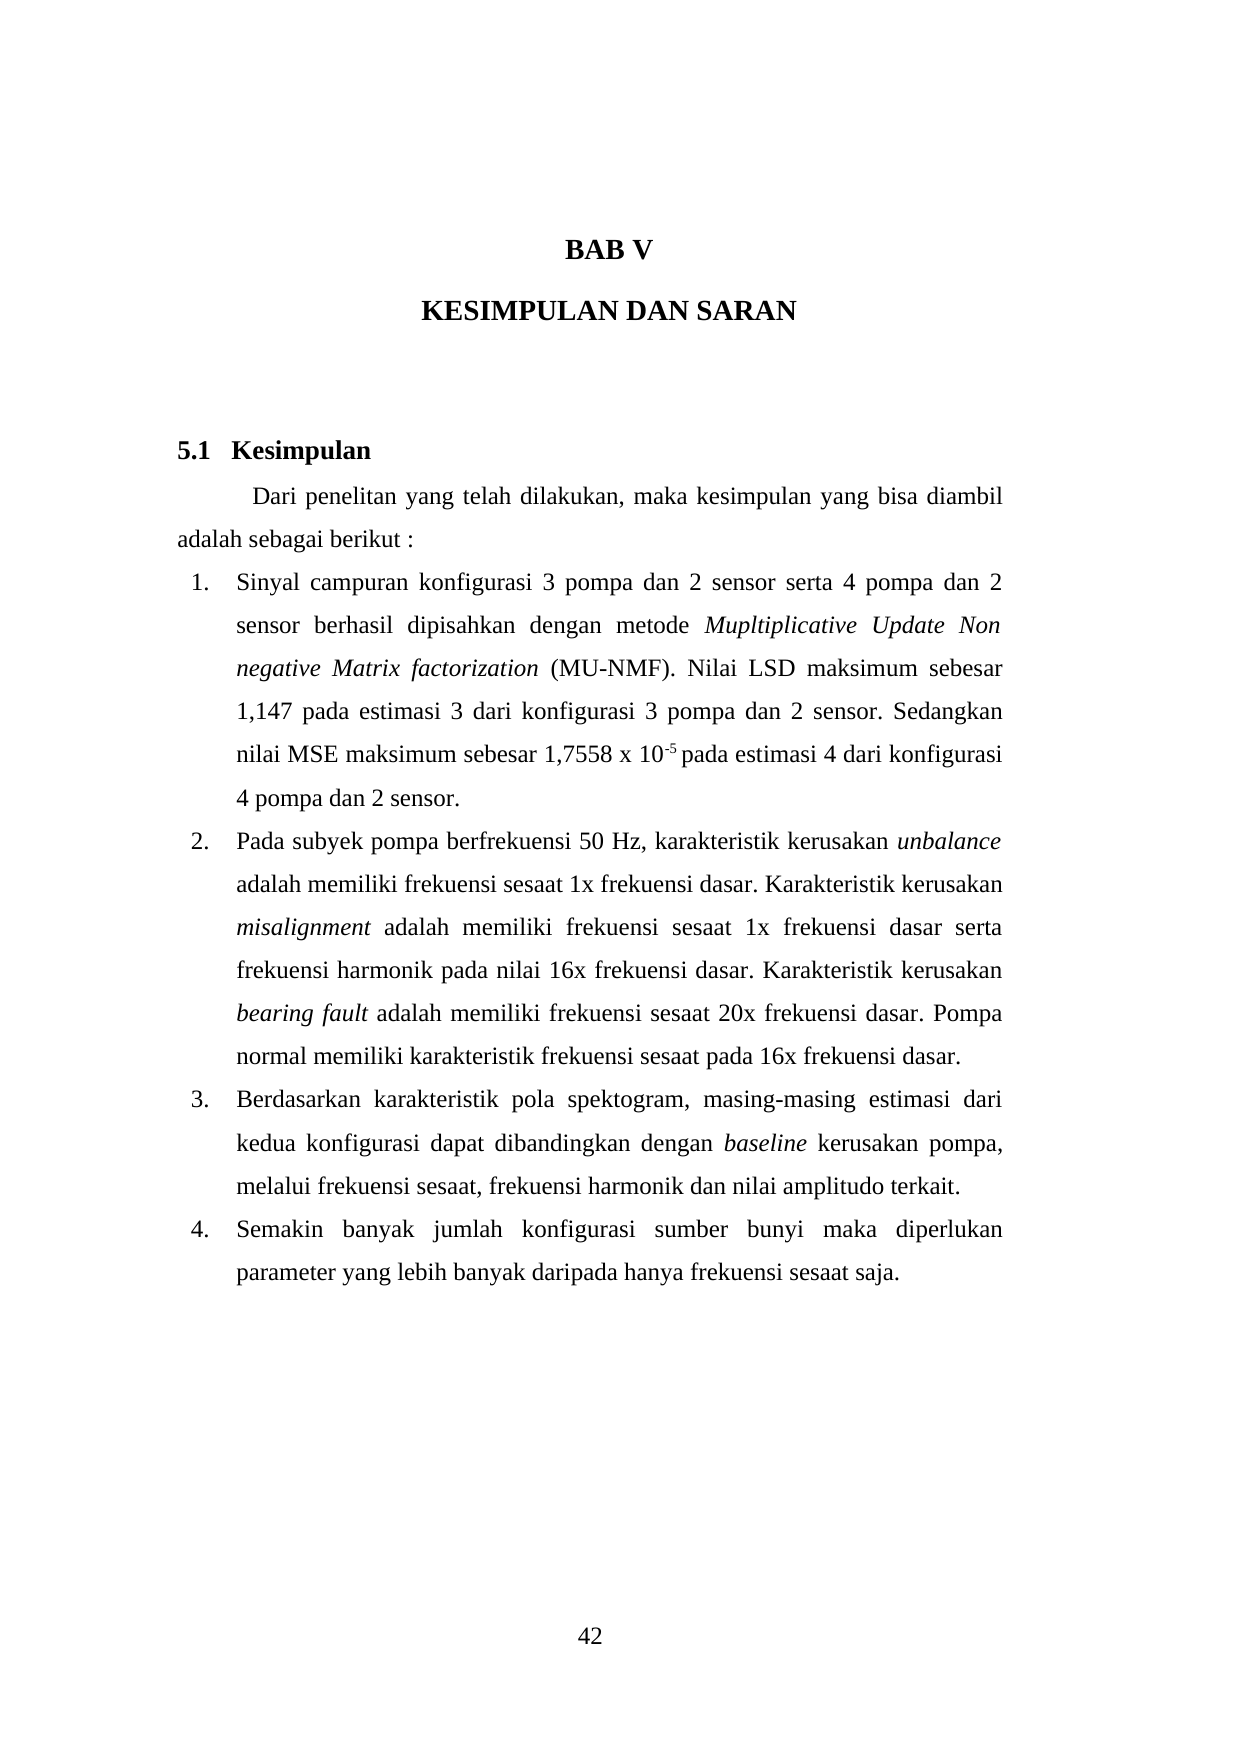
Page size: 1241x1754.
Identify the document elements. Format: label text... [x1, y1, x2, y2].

list Berdasarkan karakteristik pola spektogram, masing-masing estimasi dari kedua konfigurasi dapat dibandingkan dengan baseline kerusakan pompa, melalui frekuensi sesaat, frekuensi harmonik dan nilai amplitudo terkait. [191, 1084, 1003, 1199]
text Dari penelitan yang telah dilakukan, maka kesimpulan yang bisa diambil adalah sebagai berikut : [177, 481, 1003, 553]
list Pada subyek pompa berfrekuensi 50 Hz, karakteristik kerusakan unbalance adalah memiliki frekuensi sesaat 1x frekuensi dasar. Karakteristik kerusakan misalignment adalah memiliki frekuensi sesaat 1x frekuensi dasar serta frekuensi harmonik pada nilai 16x frekuensi dasar. Karakteristik kerusakan bearing fault adalah memiliki frekuensi sesaat 20x frekuensi dasar. Pompa normal memiliki karakteristik frekuensi sesaat pada 16x frekuensi dasar. [191, 826, 1003, 1070]
subtitle BAB V [214, 232, 1003, 266]
list Sinyal campuran konfigurasi 3 pompa dan 2 sensor serta 4 pompa dan 2 sensor berhasil dipisahkan dengan metode Mupltiplicative Update Non negative Matrix factorization (MU-NMF). Nilai LSD maksimum sebesar 1,147 pada estimasi 3 dari konfigurasi 3 pompa dan 2 sensor. Sedangkan nilai MSE maksimum sebesar 1,7558 x 10-5 pada estimasi 4 dari konfigurasi 4 pompa dan 2 sensor. [191, 567, 1003, 811]
list Semakin banyak jumlah konfigurasi sumber bunyi maka diperlukan parameter yang lebih banyak daripada hanya frekuensi sesaat saja. [191, 1214, 1003, 1286]
subtitle 5.1 Kesimpulan [177, 434, 1003, 465]
subtitle KESIMPULAN DAN SARAN [214, 293, 1003, 327]
